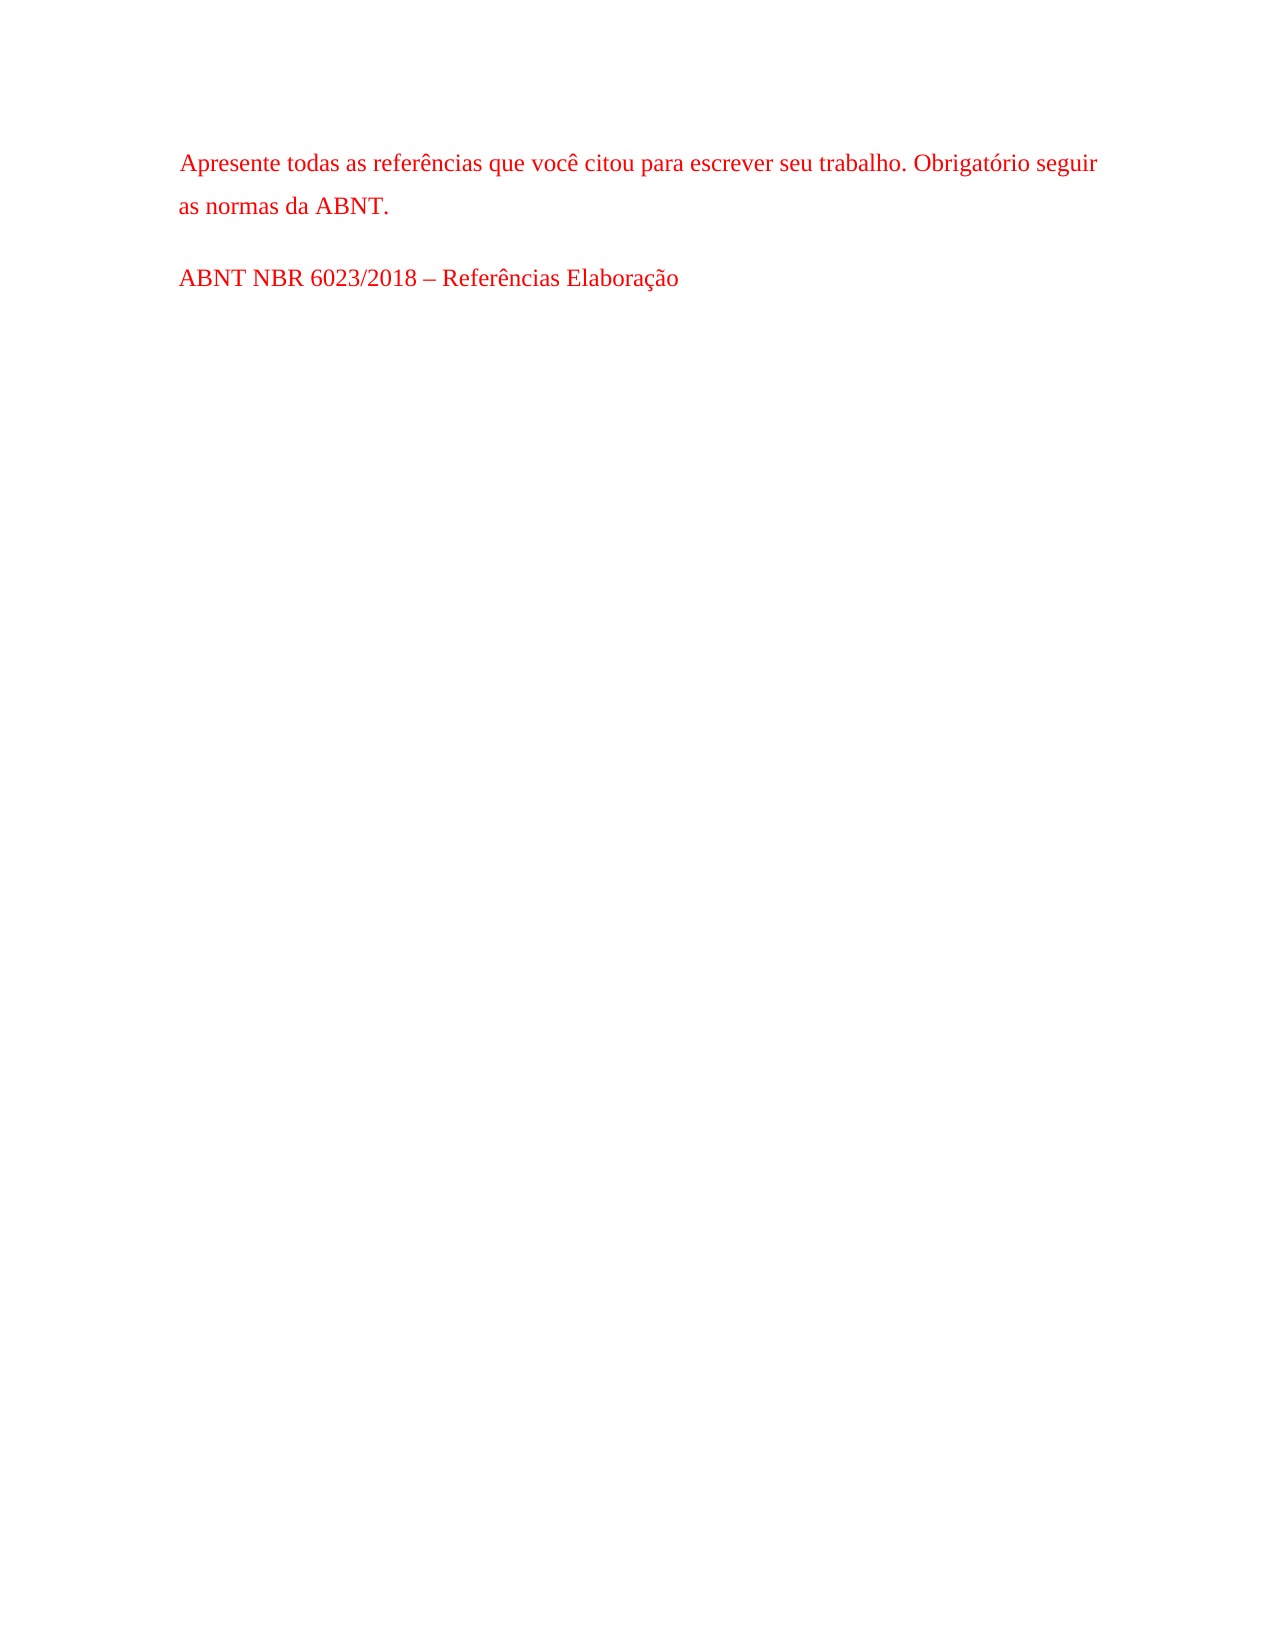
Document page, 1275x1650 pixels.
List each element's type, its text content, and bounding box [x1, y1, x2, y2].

text Apresente todas as referências que você citou para escrever seu trabalho. Obrigatório seguir as normas da ABNT. [178, 148, 1098, 219]
text ABNT NBR 6023/2018 – Referências Elaboração [178, 263, 1098, 292]
